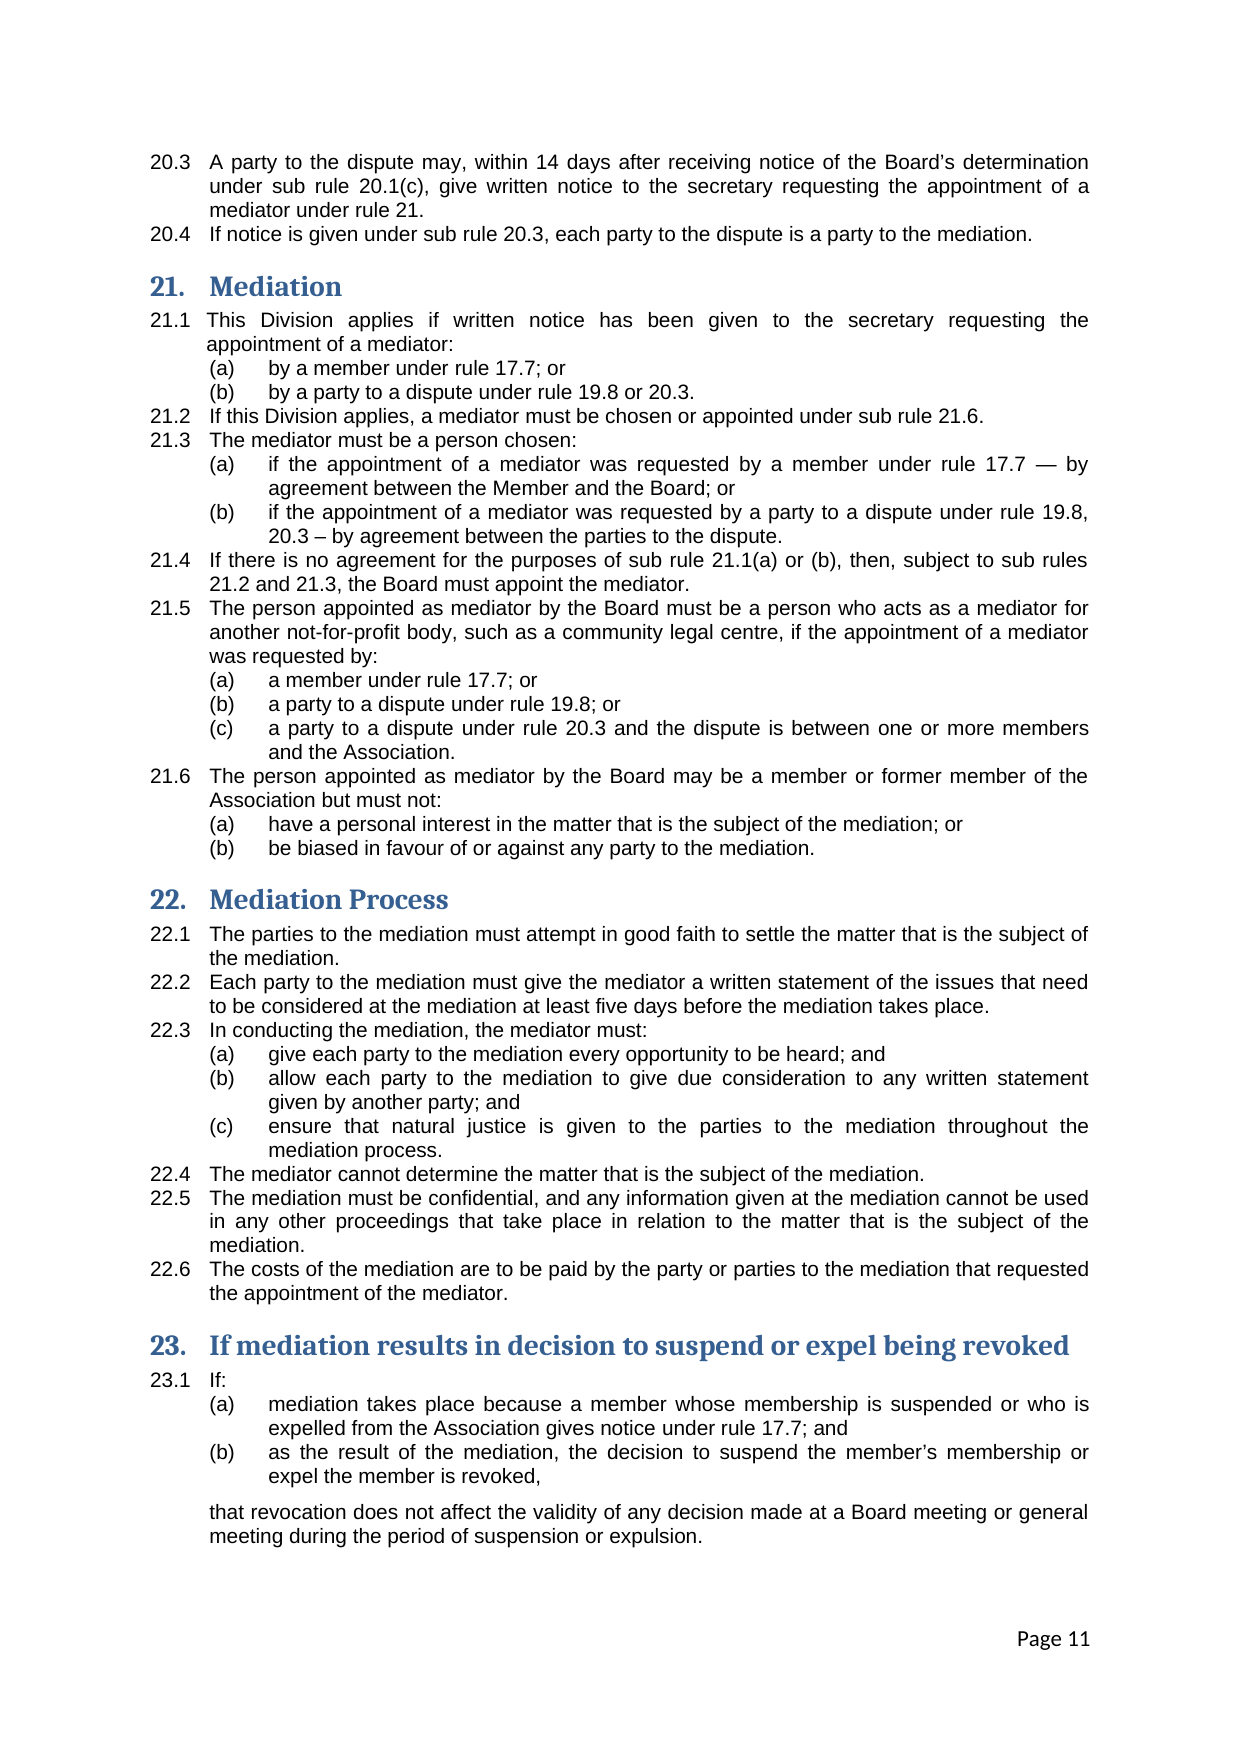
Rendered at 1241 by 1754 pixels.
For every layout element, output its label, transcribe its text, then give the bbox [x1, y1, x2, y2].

list In conducting the mediation, the mediator must: [150, 1018, 1090, 1042]
list This Division applies if written notice has been given to the secretary requesting the appointment of a mediator: [150, 308, 1090, 356]
list give each party to the mediation every opportunity to be heard; and [209, 1042, 1090, 1066]
list Each party to the mediation must give the mediator a written statement of the issues that need to be considered at the mediation at least five days before the mediation takes place. [150, 970, 1090, 1018]
list allow each party to the mediation to give due consideration to any written statement given by another party; and [209, 1066, 1090, 1113]
list If: [150, 1368, 1090, 1392]
subtitle Mediation [150, 270, 1090, 303]
list if the appointment of a mediator was requested by a party to a dispute under rule 19.8, 20.3 – by agreement between the parties to the dispute. [209, 500, 1090, 548]
text that revocation does not affect the validity of any decision made at a Board meeting or general meeting during the period of suspension or expulsion. [209, 1500, 1090, 1548]
list The costs of the mediation are to be paid by the party or parties to the mediation that requested the appointment of the mediator. [150, 1257, 1090, 1305]
list if the appointment of a mediator was requested by a member under rule 17.7 — by agreement between the Member and the Board; or [209, 452, 1090, 500]
list If notice is given under sub rule 20.3, each party to the dispute is a party to the mediation. [150, 222, 1090, 246]
list The mediation must be confidential, and any information given at the mediation cannot be used in any other proceedings that take place in relation to the matter that is the subject of the mediation. [150, 1185, 1090, 1257]
list The person appointed as mediator by the Board may be a member or former member of the Association but must not: [150, 763, 1090, 811]
list by a party to a dispute under rule 19.8 or 20.3. [209, 380, 1090, 404]
list If this Division applies, a mediator must be chosen or appointed under sub rule 21.6. [150, 404, 1090, 428]
list The mediator cannot determine the matter that is the subject of the mediation. [150, 1161, 1090, 1185]
subtitle If mediation results in decision to suspend or expel being revoked [150, 1329, 1090, 1363]
list a party to a dispute under rule 19.8; or [209, 692, 1090, 716]
list If there is no agreement for the purposes of sub rule 21.1(a) or (b), then, subject to sub rules 21.2 and 21.3, the Board must appoint the mediator. [150, 548, 1090, 596]
list be biased in favour of or against any party to the mediation. [209, 835, 1090, 859]
list A party to the dispute may, within 14 days after receiving notice of the Board’s determination under sub rule 20.1(c), give written notice to the secretary requesting the appointment of a mediator under rule 21. [150, 150, 1090, 222]
list The parties to the mediation must attempt in good faith to settle the matter that is the subject of the mediation. [150, 922, 1090, 970]
list a party to a dispute under rule 20.3 and the dispute is between one or more members and the Association. [209, 716, 1090, 763]
list as the result of the mediation, the decision to suspend the member’s membership or expel the member is revoked, [209, 1439, 1090, 1487]
list ensure that natural justice is given to the parties to the mediation throughout the mediation process. [209, 1113, 1090, 1161]
list The person appointed as mediator by the Board must be a person who acts as a mediator for another not-for-profit body, such as a community legal centre, if the appointment of a mediator was requested by: [150, 596, 1090, 668]
subtitle Mediation Process [150, 883, 1090, 917]
list have a personal interest in the matter that is the subject of the mediation; or [209, 811, 1090, 835]
list a member under rule 17.7; or [209, 668, 1090, 692]
list The mediator must be a person chosen: [150, 428, 1090, 452]
list by a member under rule 17.7; or [209, 356, 1090, 380]
list mediation takes place because a member whose membership is suspended or who is expelled from the Association gives notice under rule 17.7; and [209, 1392, 1090, 1439]
